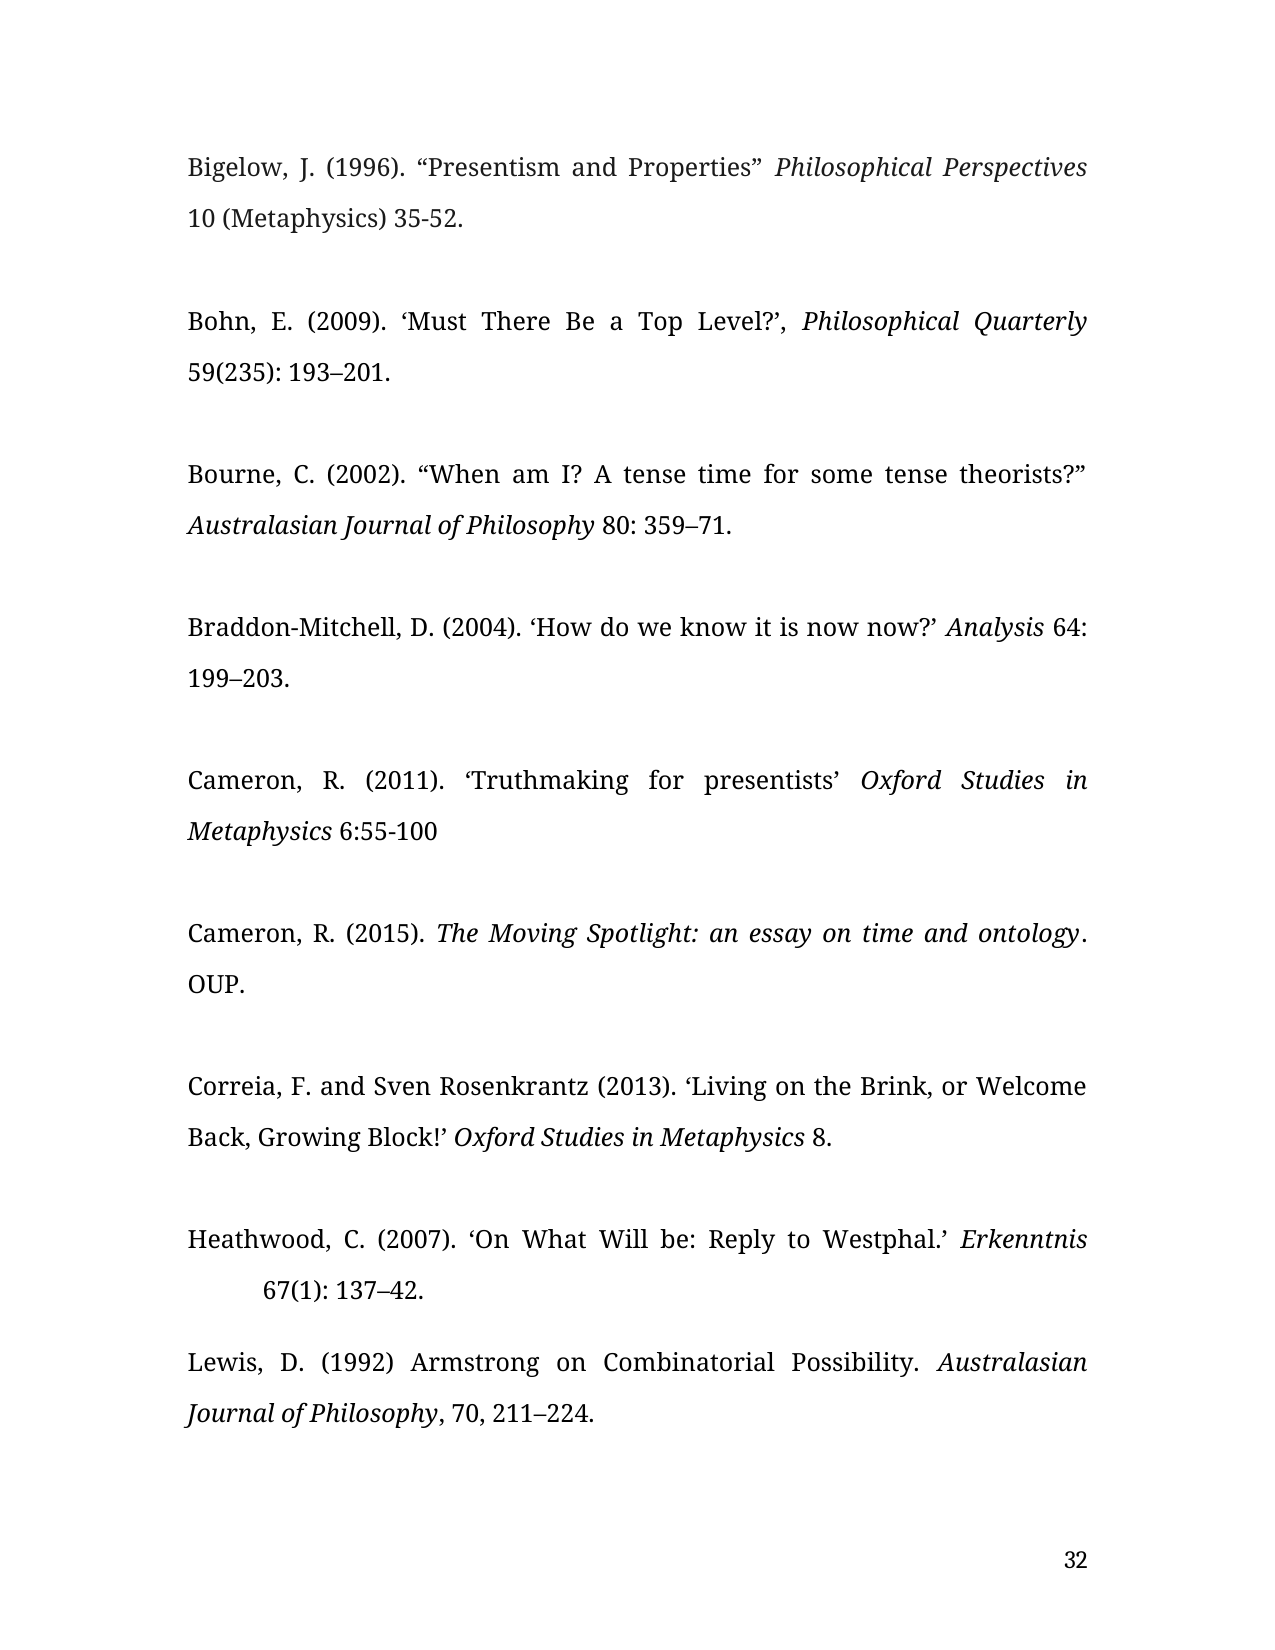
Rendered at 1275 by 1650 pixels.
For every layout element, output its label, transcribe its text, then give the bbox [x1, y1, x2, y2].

text Heathwood, C. (2007). ‘On What Will be: Reply to Westphal.’ Erkenntnis 67(1): 137–42. [187, 1222, 1087, 1307]
text Correia, F. and Sven Rosenkrantz (2013). ‘Living on the Brink, or Welcome Back, Growing Block!’ Oxford Studies in Metaphysics 8. [187, 1069, 1087, 1154]
text Cameron, R. (2011). ‘Truthmaking for presentists’ Oxford Studies in Metaphysics 6:55-100 [187, 762, 1087, 848]
text Lewis, D. (1992) Armstrong on Combinatorial Possibility. Australasian Journal of Philosophy, 70, 211–224. [187, 1345, 1087, 1430]
text Cameron, R. (2015). The Moving Spotlight: an essay on time and ontology. OUP. [187, 916, 1087, 1001]
text Braddon-Mitchell, D. (2004). ‘How do we know it is now now?’ Analysis 64: 199–203. [187, 609, 1087, 694]
text Bohn, E. (2009). ‘Must There Be a Top Level?’, Philosophical Quarterly 59(235): 193–201. [187, 303, 1087, 388]
text Bourne, C. (2002). “When am I? A tense time for some tense theorists?” Australasian Journal of Philosophy 80: 359–71. [187, 456, 1087, 541]
text Bigelow, J. (1996). “Presentism and Properties” Philosophical Perspectives 10 (Metaphysics) 35-52. [187, 150, 1087, 235]
